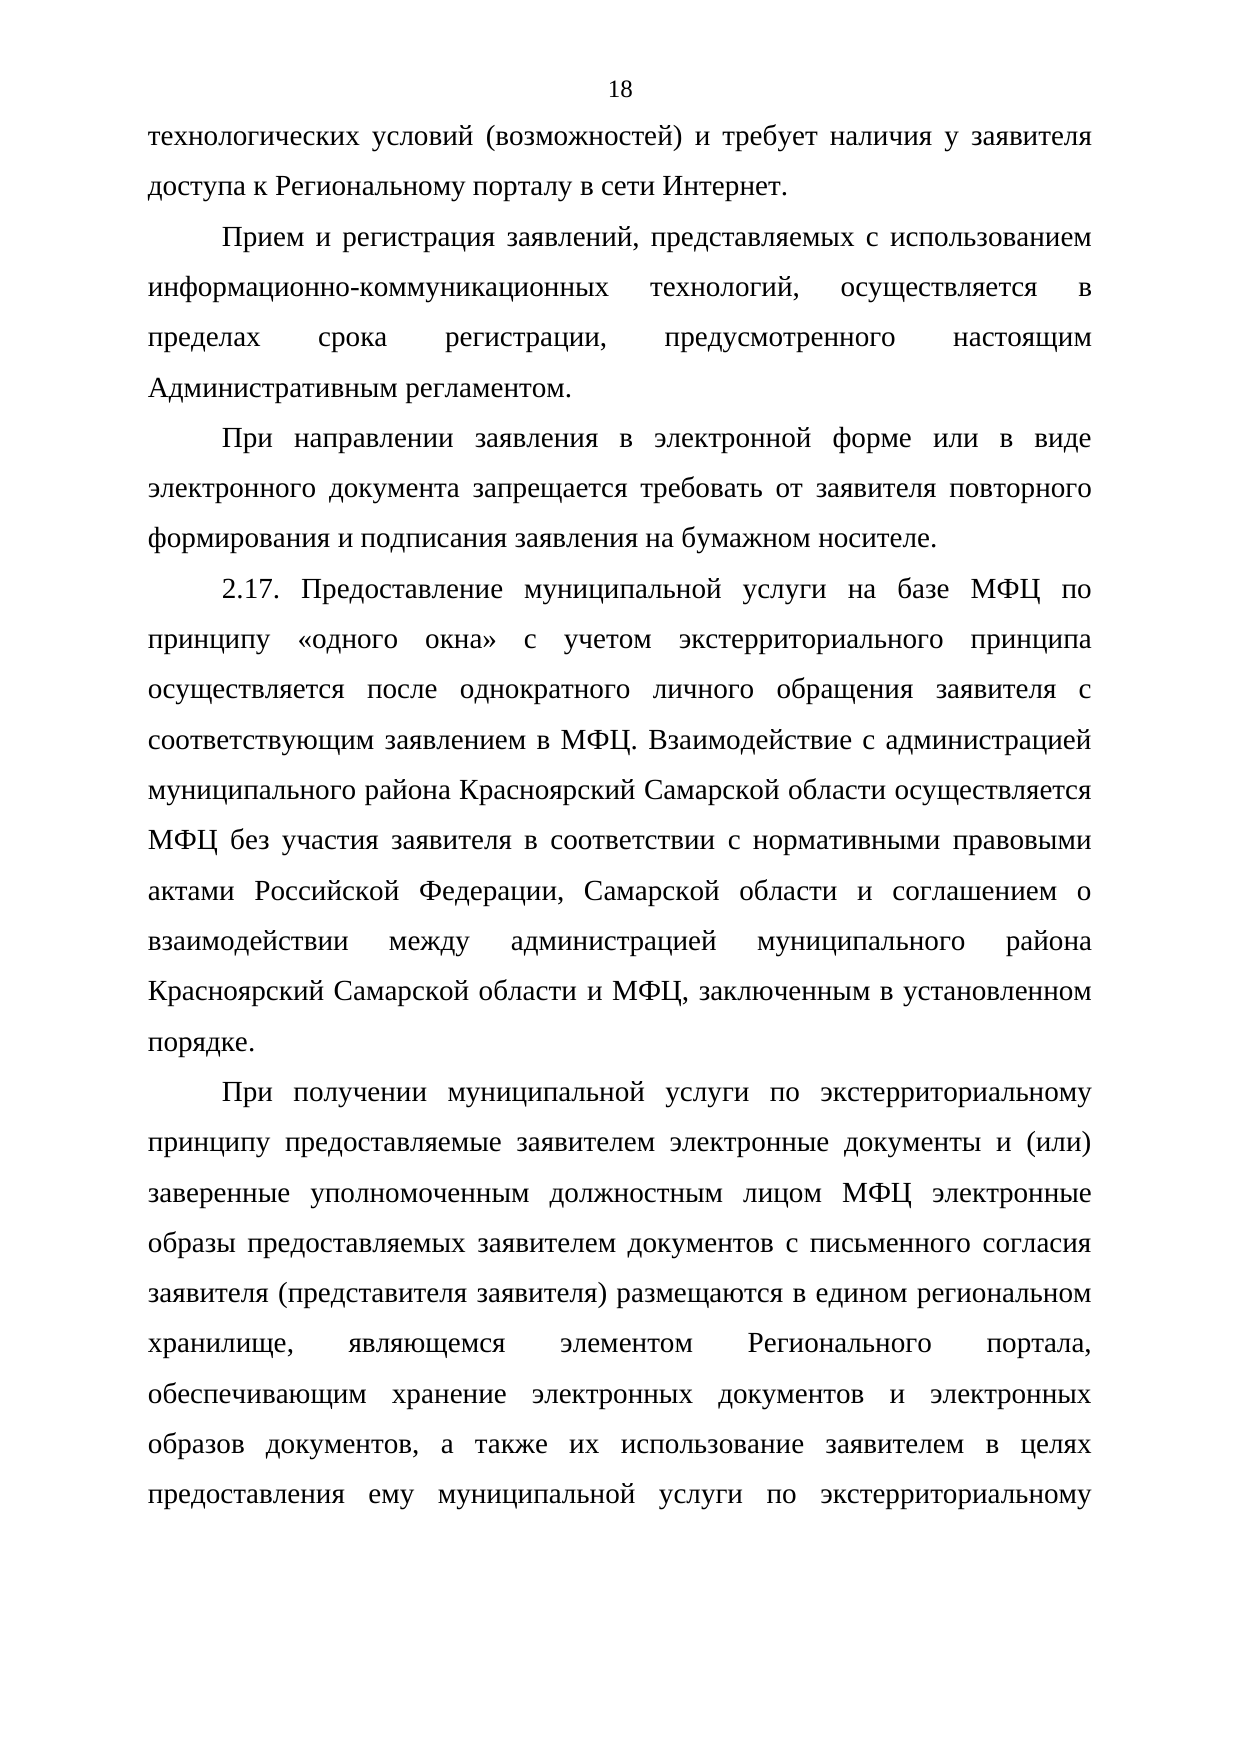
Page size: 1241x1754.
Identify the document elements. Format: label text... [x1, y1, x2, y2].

text 2.17. Предоставление муниципальной услуги на базе МФЦ по принципу «одного окна» с учетом экстерриториального принципа осуществляется после однократного личного обращения заявителя с соответствующим заявлением в МФЦ. Взаимодействие с администрацией муниципального района Красноярский Самарской области осуществляется МФЦ без участия заявителя в соответствии с нормативными правовыми актами Российской Федерации, Самарской области и соглашением о взаимодействии между администрацией муниципального района Красноярский Самарской области и МФЦ, заключенным в установленном порядке. [148, 571, 1092, 1057]
text Прием и регистрация заявлений, представляемых с использованием информационно-коммуникационных технологий, осуществляется в пределах срока регистрации, предусмотренного настоящим Административным регламентом. [148, 219, 1092, 403]
text При направлении заявления в электронной форме или в виде электронного документа запрещается требовать от заявителя повторного формирования и подписания заявления на бумажном носителе. [148, 420, 1092, 554]
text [148, 1074, 1092, 1510]
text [148, 118, 1092, 202]
